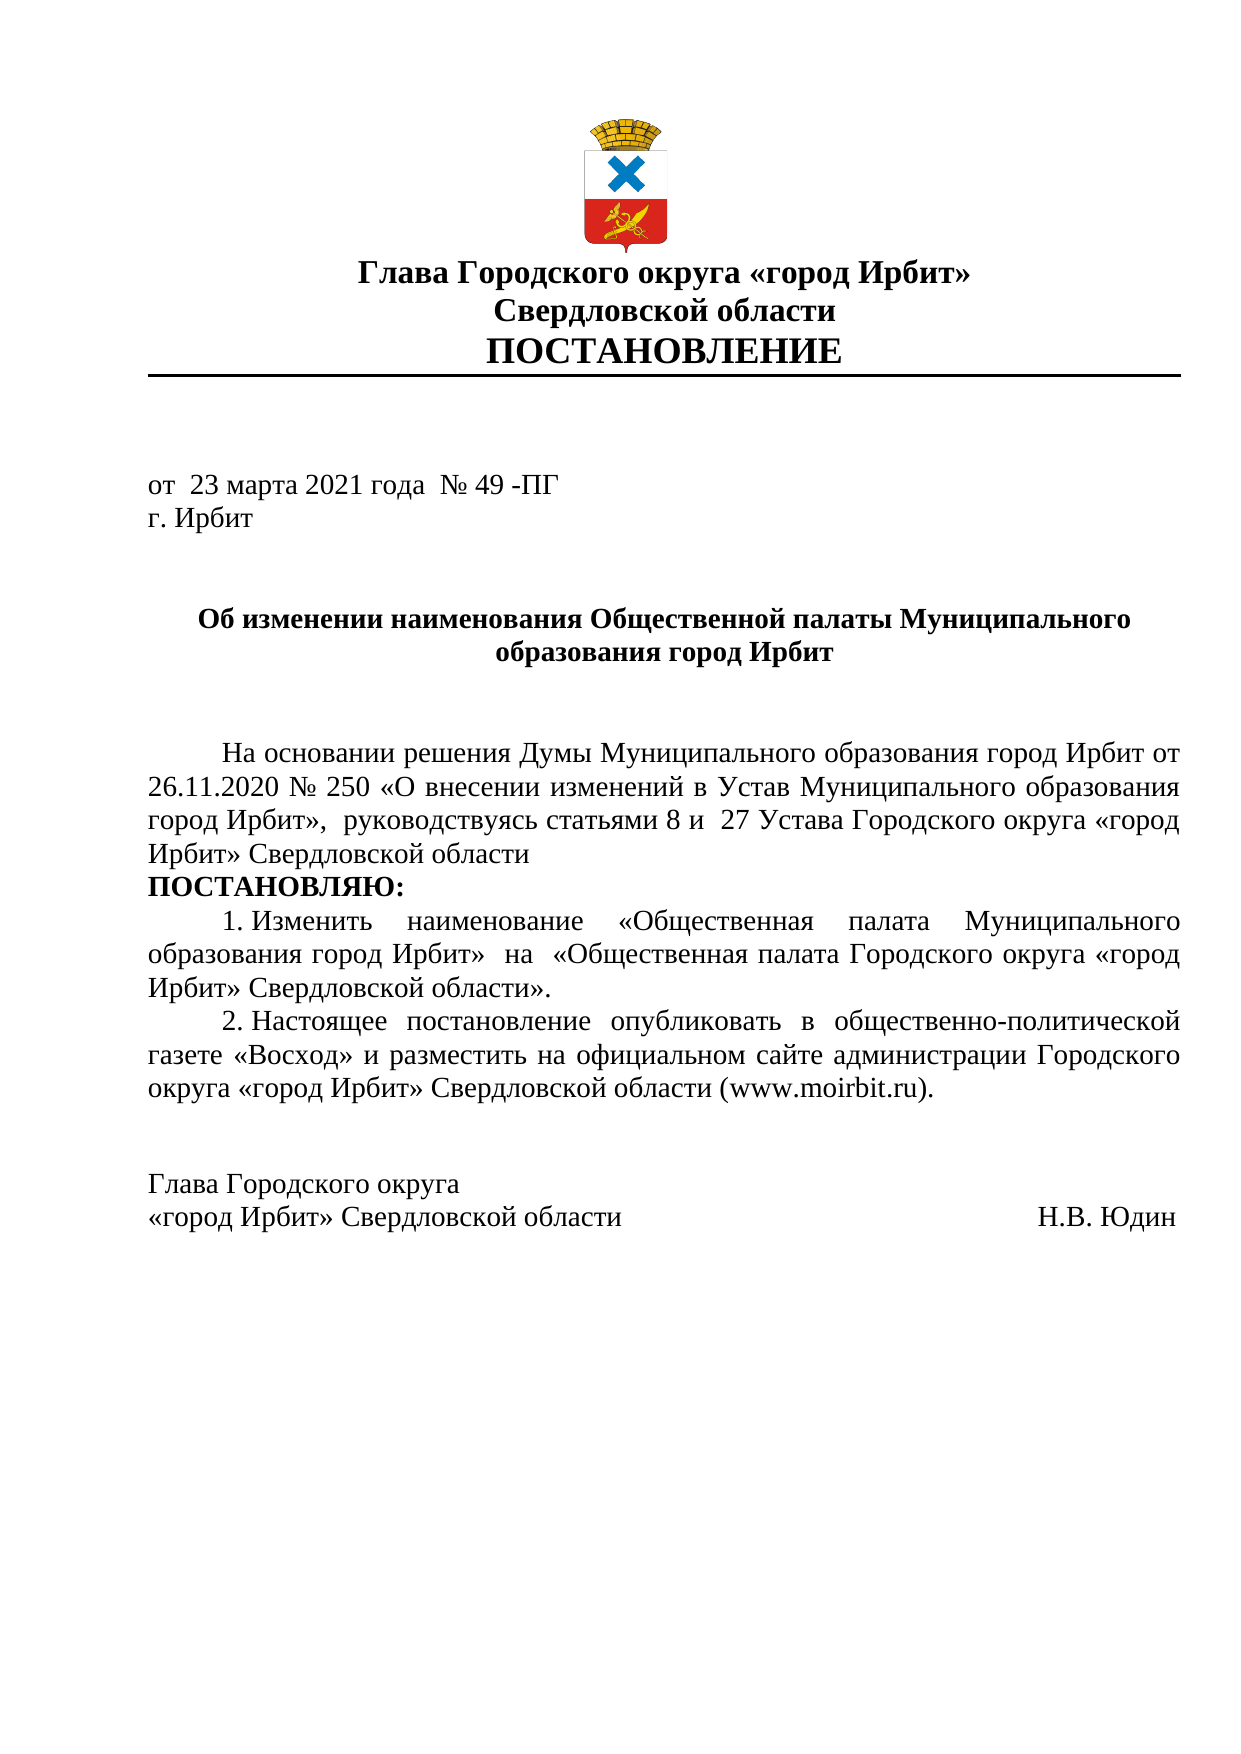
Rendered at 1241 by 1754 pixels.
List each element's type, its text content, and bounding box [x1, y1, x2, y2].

list Изменить наименование «Общественная палата Муниципального образования город Ирбит» на «Общественная палата Городского округа «город Ирбит» Свердловской области». [148, 903, 1181, 1003]
list Настоящее постановление опубликовать в общественно-политической газете «Восход» и разместить на официальном сайте администрации Городского округа «город Ирбит» Свердловской области (www.moirbit.ru). [148, 1003, 1181, 1104]
text «город Ирбит» Свердловской области Н.В. Юдин [148, 1199, 1181, 1233]
text г. Ирбит [148, 500, 1181, 534]
text Свердловской области [148, 291, 1181, 329]
text ПОСТАНОВЛЕНИЕ [148, 329, 1181, 374]
text ПОСТАНОВЛЯЮ: [148, 869, 1181, 903]
picture [584, 119, 668, 253]
text Глава Городского округа «город Ирбит» [148, 252, 1181, 291]
text На основании решения Думы Муниципального образования город Ирбит от 26.11.2020 № 250 «О внесении изменений в Устав Муниципального образования город Ирбит», руководствуясь статьями 8 и 27 Устава Городского округа «город Ирбит» Свердловской области [148, 735, 1181, 869]
text Об изменении наименования Общественной палаты Муниципального образования город Ирбит [148, 601, 1181, 668]
text Глава Городского округа [148, 1166, 1181, 1199]
text от 23 марта 2021 года № 49 -ПГ [148, 467, 1181, 500]
